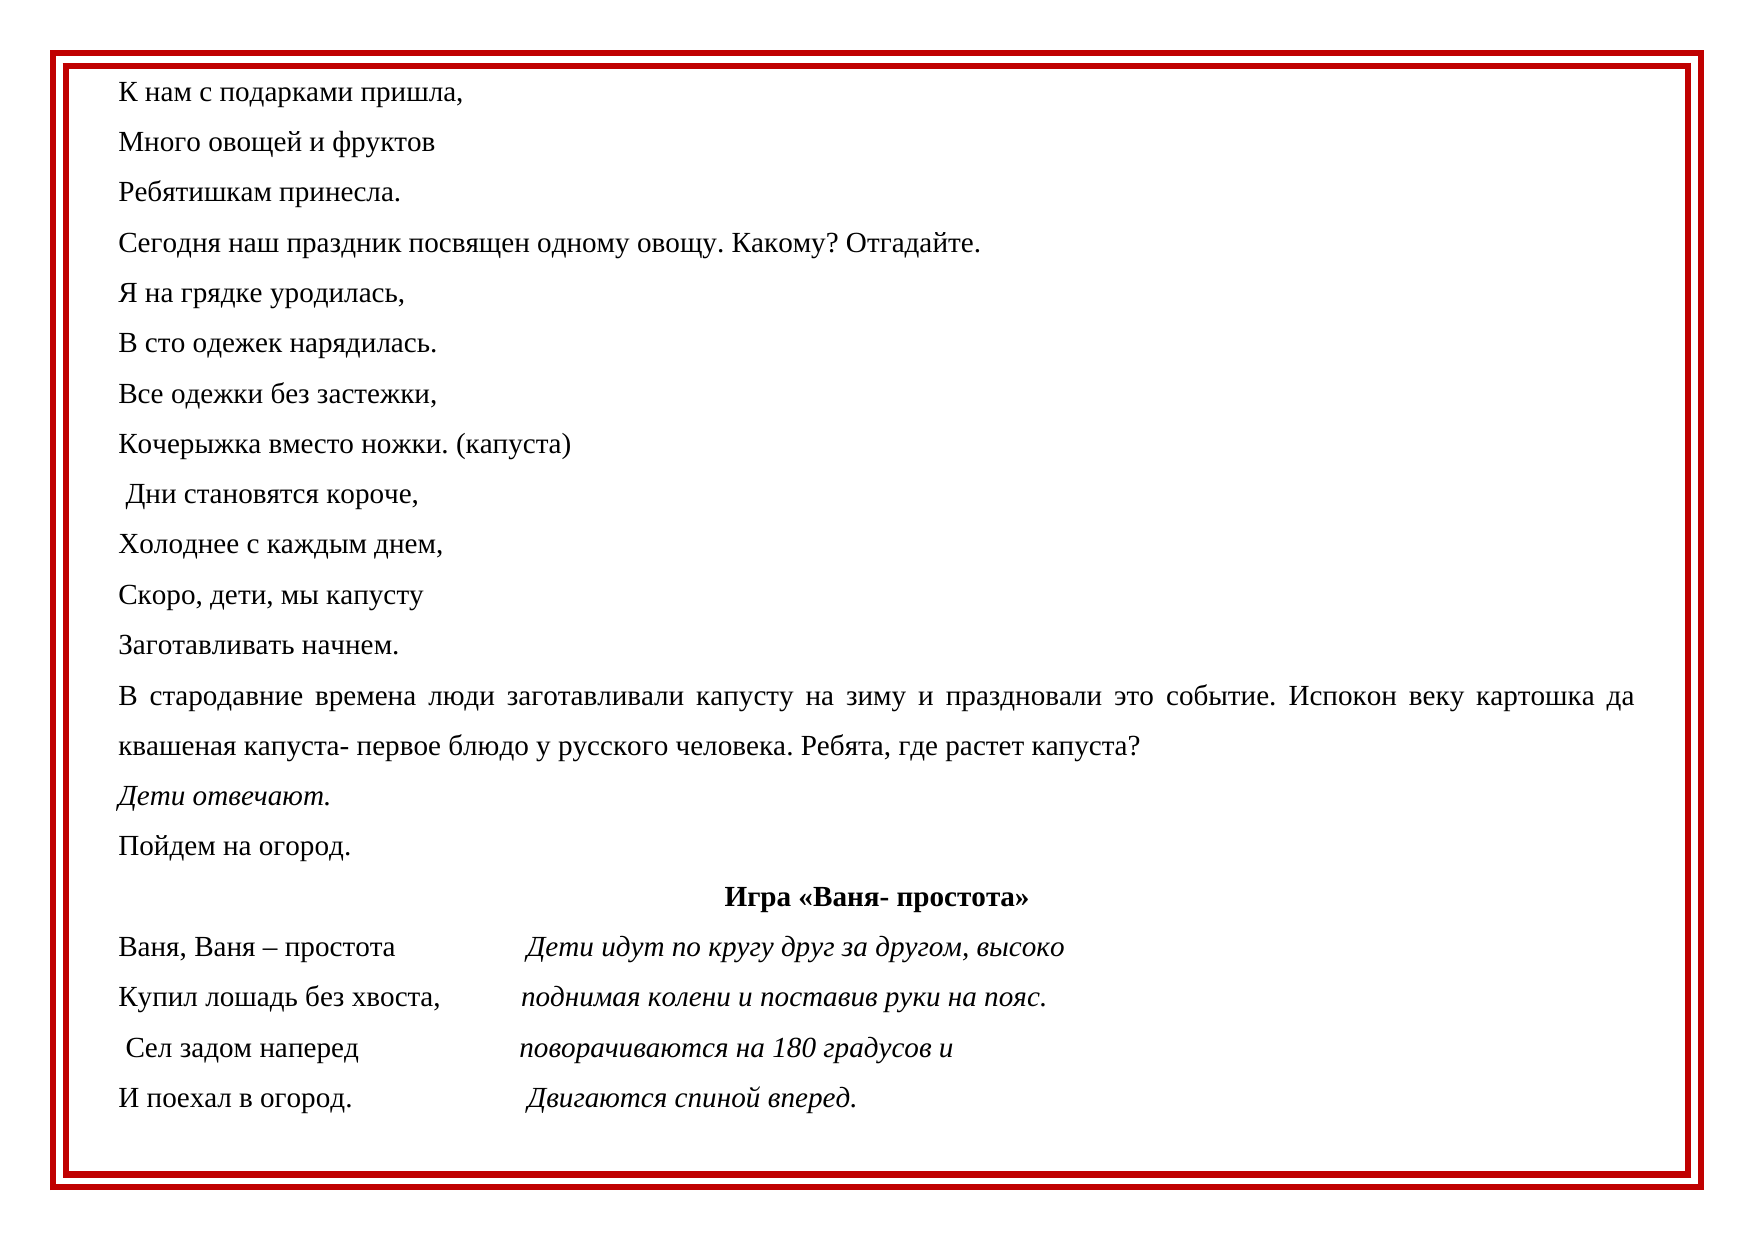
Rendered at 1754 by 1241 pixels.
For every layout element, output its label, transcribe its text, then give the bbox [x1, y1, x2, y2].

text Игра «Ваня- простота» [118, 879, 1636, 912]
text Все одежки без застежки, [118, 376, 1636, 409]
text К нам с подарками пришла, [118, 74, 1636, 107]
text Холоднее с каждым днем, [118, 527, 1636, 560]
text Сел задом наперед поворачиваются на 180 градусов и [118, 1030, 1636, 1063]
text Скоро, дети, мы капусту [118, 577, 1636, 611]
text Ваня, Ваня – простота Дети идут по кругу друг за другом, высоко [118, 929, 1636, 963]
text Кочерыжка вместо ножки. (капуста) [118, 426, 1636, 459]
text И поехал в огород. Двигаются спиной вперед. [118, 1080, 1636, 1114]
text Дети отвечают. [118, 778, 1636, 812]
text Я на грядке уродилась, [118, 275, 1636, 309]
text Пойдем на огород. [118, 828, 1636, 862]
text Много овощей и фруктов [118, 124, 1636, 158]
text Сегодня наш праздник посвящен одному овощу. Какому? Отгадайте. [118, 225, 1636, 258]
text В стародавние времена люди заготавливали капусту на зиму и праздновали это событие. Испокон веку картошка да квашеная капуста- первое блюдо у русского человека. Ребята, где растет капуста? [118, 678, 1636, 761]
text Дни становятся короче, [118, 476, 1636, 510]
text Купил лошадь без хвоста, поднимая колени и поставив руки на пояс. [118, 979, 1636, 1013]
text Заготавливать начнем. [118, 627, 1636, 661]
text Ребятишкам принесла. [118, 174, 1636, 208]
text В сто одежек нарядилась. [118, 325, 1636, 359]
